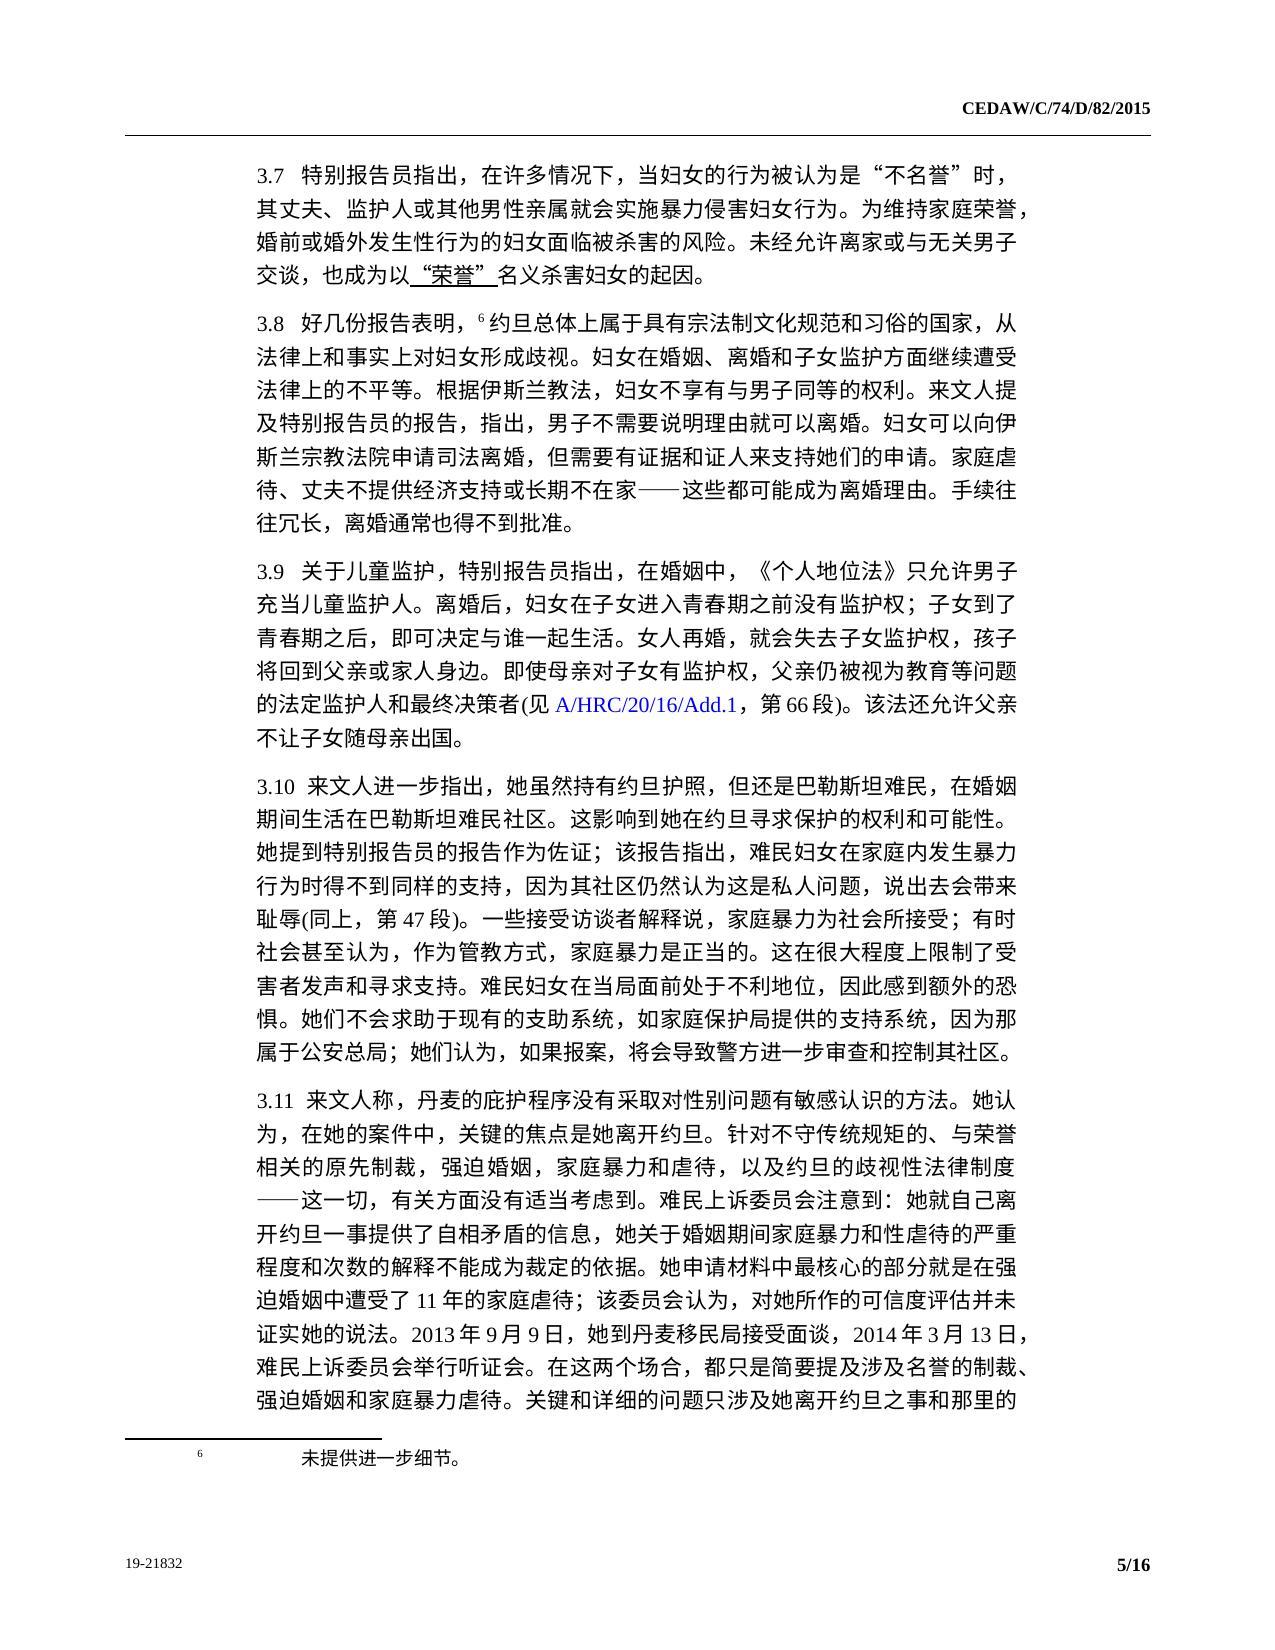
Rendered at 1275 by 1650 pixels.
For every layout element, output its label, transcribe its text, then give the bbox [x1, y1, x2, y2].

text 3.7 特别报告员指出，在许多情况下，当妇女的行为被认为是“不名誉”时，其丈夫、监护人或其他男性亲属就会实施暴力侵害妇女行为。为维持家庭荣誉，婚前或婚外发生性行为的妇女面临被杀害的风险。未经允许离家或与无关男子交谈，也成为以“荣誉”名义杀害妇女的起因。 [257, 157, 1018, 290]
text 3.10 来文人进一步指出，她虽然持有约旦护照，但还是巴勒斯坦难民，在婚姻期间生活在巴勒斯坦难民社区。这影响到她在约旦寻求保护的权利和可能性。她提到特别报告员的报告作为佐证；该报告指出，难民妇女在家庭内发生暴力行为时得不到同样的支持，因为其社区仍然认为这是私人问题，说出去会带来耻辱(同上，第47段)。一些接受访谈者解释说，家庭暴力为社会所接受；有时社会甚至认为，作为管教方式，家庭暴力是正当的。这在很大程度上限制了受害者发声和寻求支持。难民妇女在当局面前处于不利地位，因此感到额外的恐惧。她们不会求助于现有的支助系统，如家庭保护局提供的支持系统，因为那属于公安总局；她们认为，如果报案，将会导致警方进一步审查和控制其社区。 [257, 767, 1018, 1067]
text 3.9 关于儿童监护，特别报告员指出，在婚姻中，《个人地位法》只允许男子充当儿童监护人。离婚后，妇女在子女进入青春期之前没有监护权；子女到了青春期之后，即可决定与谁一起生活。女人再婚，就会失去子女监护权，孩子将回到父亲或家人身边。即使母亲对子女有监护权，父亲仍被视为教育等问题的法定监护人和最终决策者(见A/HRC/20/16/Add.1，第66段)。该法还允许父亲不让子女随母亲出国。 [257, 553, 1018, 753]
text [257, 1082, 1018, 1415]
text 3.8 好几份报告表明， 约旦总体上属于具有宗法制文化规范和习俗的国家，从法律上和事实上对妇女形成歧视。妇女在婚姻、离婚和子女监护方面继续遭受法律上的不平等。根据伊斯兰教法，妇女不享有与男子同等的权利。来文人提及特别报告员的报告，指出，男子不需要说明理由就可以离婚。妇女可以向伊斯兰宗教法院申请司法离婚，但需要有证据和证人来支持她们的申请。家庭虐待、丈夫不提供经济支持或长期不在家——这些都可能成为离婚理由。手续往往冗长，离婚通常也得不到批准。 [257, 305, 1018, 538]
